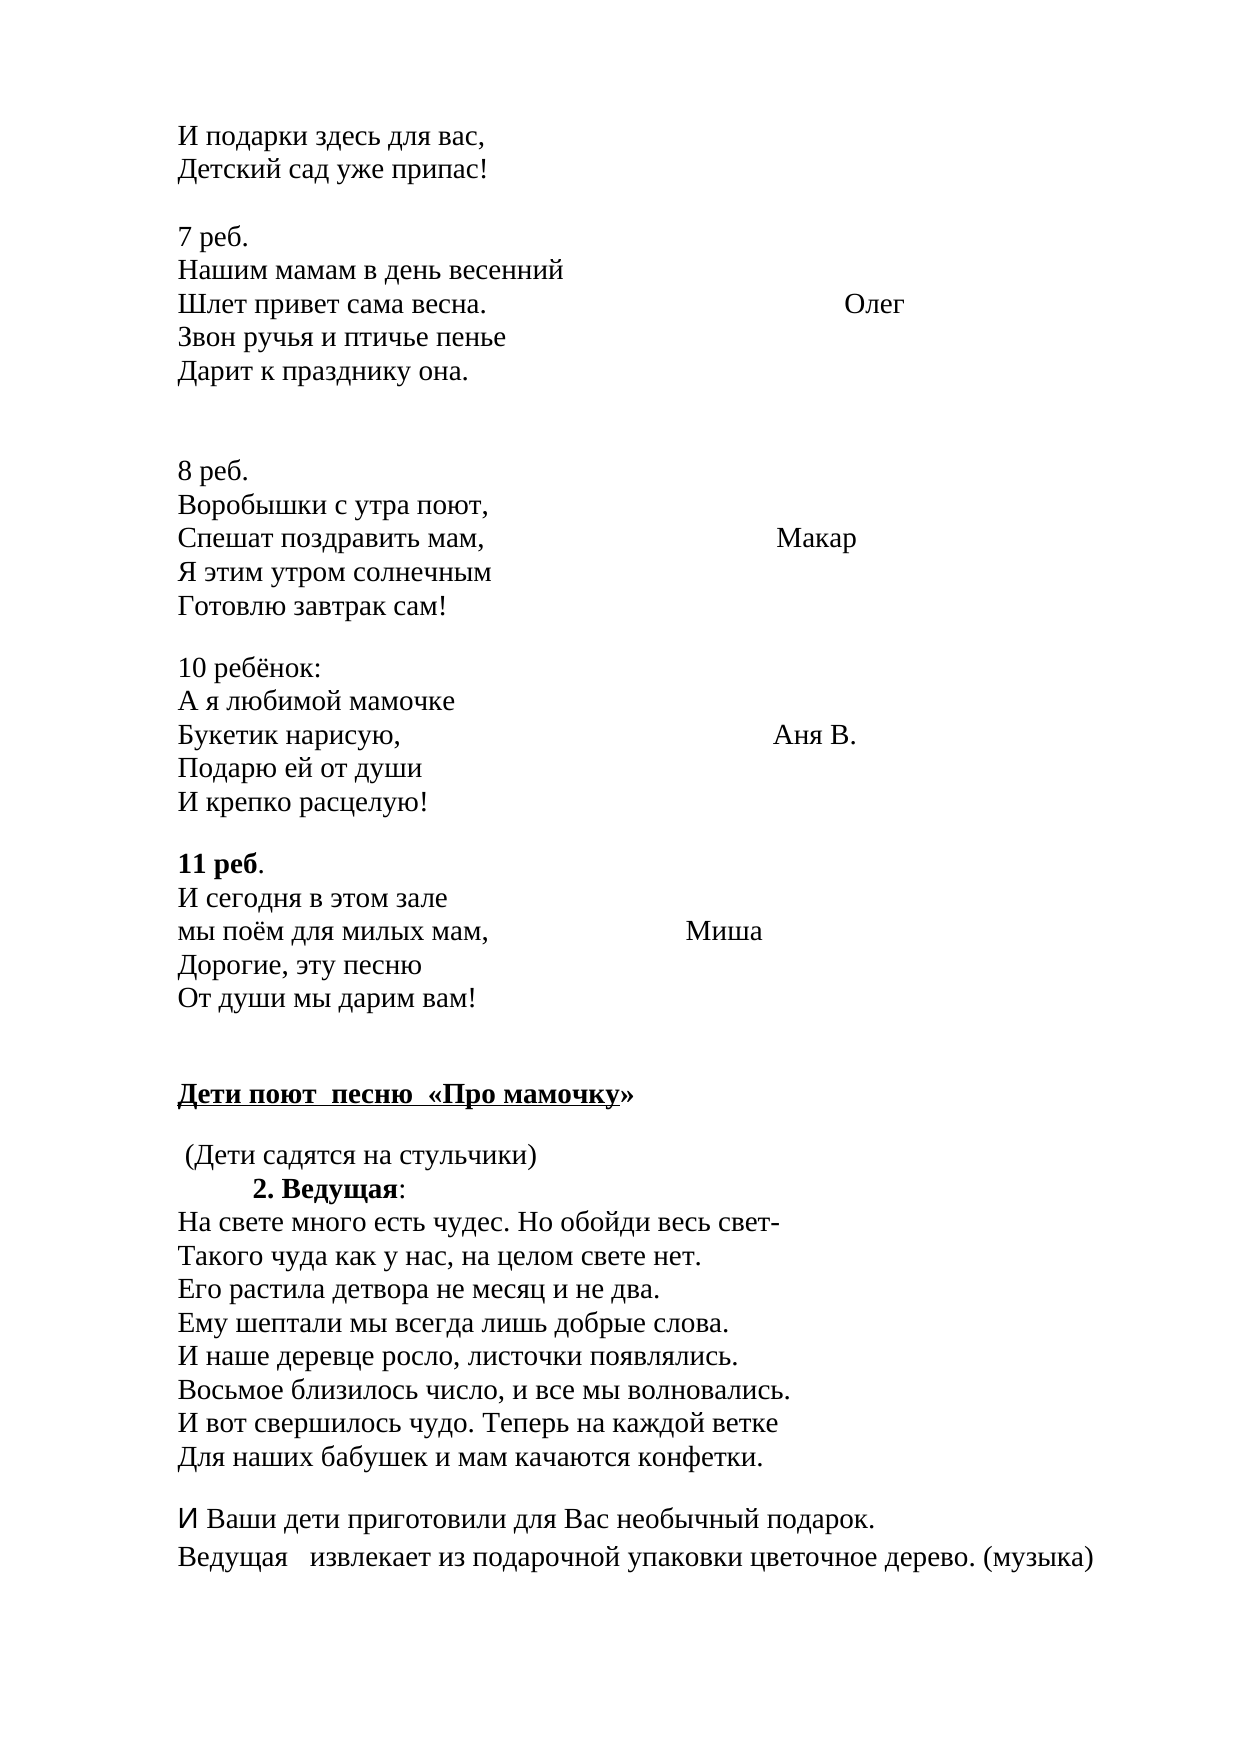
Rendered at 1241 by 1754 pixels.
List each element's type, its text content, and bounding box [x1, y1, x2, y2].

text 7 реб. [177, 219, 1152, 252]
text Детский сад уже припас! [177, 152, 1152, 185]
text мы поём для милых мам, Миша [177, 913, 1152, 947]
text На свете много есть чудес. Но обойди весь свет- [177, 1204, 1152, 1238]
text Звон ручья и птичье пенье [177, 319, 1152, 353]
text Дети поют песню «Про мамочку» [177, 1076, 1152, 1109]
text Я этим утром солнечным Готовлю завтрак сам! [177, 554, 1152, 650]
text Восьмое близилось число, и все мы волновались. [177, 1372, 1152, 1406]
text 2. Ведущая: [252, 1171, 1152, 1204]
text Шлет привет сама весна. Олег [177, 286, 1152, 319]
text И Ваши дети приготовили для Вас необычный подарок. Ведущая извлекает из подарочной упаковки цветочное дерево. (музыка) [177, 1501, 1152, 1573]
text Его растила детвора не месяц и не два. [177, 1271, 1152, 1305]
text Дорогие, эту песню [177, 947, 1152, 981]
text Ему шептали мы всегда лишь добрые слова. [177, 1305, 1152, 1338]
text И подарки здесь для вас, [177, 118, 1152, 152]
text (Дети садятся на стульчики) [177, 1137, 1152, 1171]
text И наше деревце росло, листочки появлялись. [177, 1338, 1152, 1372]
text Воробышки с утра поют, Спешат поздравить мам, Макар [177, 487, 1152, 554]
text 11 реб. [177, 846, 1152, 880]
text От души мы дарим вам! [177, 981, 1152, 1014]
text Для наших бабушек и мам качаются конфетки. [177, 1439, 1152, 1473]
text 10 ребёнок: А я любимой мамочке Букетик нарисую, Аня В. Подарю ей от души И крепко расцелую! [177, 650, 1152, 846]
text 8 реб. [177, 453, 1152, 487]
text И сегодня в этом зале [177, 880, 1152, 913]
text Нашим мамам в день весенний [177, 252, 1152, 286]
text И вот свершилось чудо. Теперь на каждой ветке [177, 1406, 1152, 1439]
text Дарит к празднику она. [177, 353, 1152, 386]
text Такого чуда как у нас, на целом свете нет. [177, 1238, 1152, 1271]
